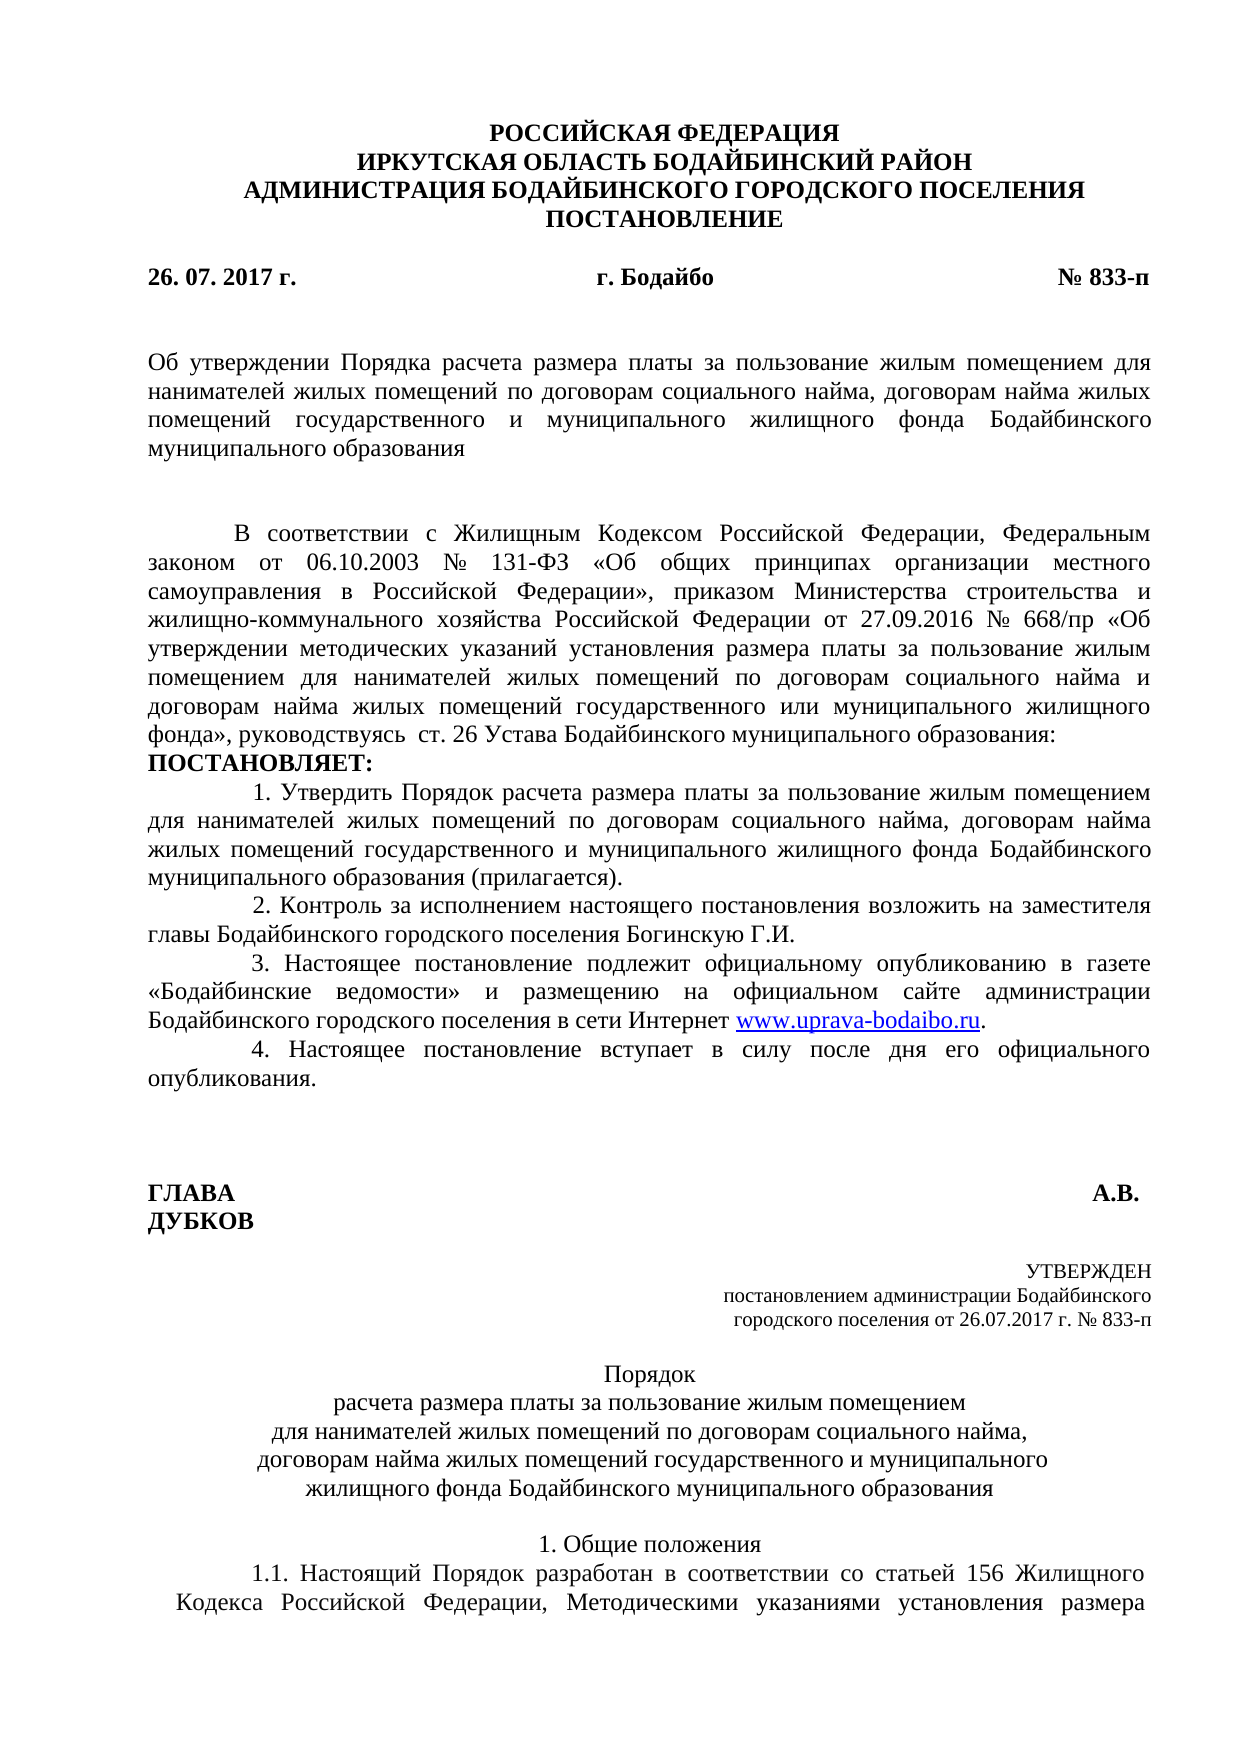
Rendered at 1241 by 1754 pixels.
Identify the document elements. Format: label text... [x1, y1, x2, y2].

list ГЛАВА А.В. ДУБКОВ [148, 1178, 1152, 1235]
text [176, 1558, 1146, 1616]
text Об утверждении Порядка расчета размера платы за пользование жилым помещением для нанимателей жилых помещений по договорам социального найма, договорам найма жилых помещений государственного и муниципального жилищного фонда Бодайбинского муниципального образования [148, 348, 1152, 462]
text РОССИЙСКАЯ ФЕДЕРАЦИЯ [177, 118, 1152, 147]
text В соответствии с Жилищным Кодексом Российской Федерации, Федеральным законом от 06.10.2003 № 131-ФЗ «Об общих принципах организации местного самоуправления в Российской Федерации», приказом Министерства строительства и жилищно-коммунального хозяйства Российской Федерации от 27.09.2016 № 668/пр «Об утверждении методических указаний установления размера платы за пользование жилым помещением для нанимателей жилых помещений по договорам социального найма и договорам найма жилых помещений государственного или муниципального жилищного фонда», руководствуясь ст. 26 Устава Бодайбинского муниципального образования: [148, 518, 1152, 748]
list 3. Настоящее постановление подлежит официальному опубликованию в газете «Бодайбинские ведомости» и размещению на официальном сайте администрации Бодайбинского городского поселения в сети Интернет www.uprava-bodaibo.ru. [148, 948, 1152, 1034]
list постановлением администрации Бодайбинского [148, 1283, 1152, 1307]
text для нанимателей жилых помещений по договорам социального найма, [148, 1417, 1152, 1445]
text АДМИНИСТРАЦИЯ БОДАЙБИНСКОГО ГОРОДСКОГО ПОСЕЛЕНИЯ [177, 176, 1152, 204]
text ПОСТАНОВЛЯЕТ: [148, 748, 1152, 777]
text Порядок [148, 1359, 1152, 1388]
list 4. Настоящее постановление вступает в силу после дня его официального опубликования. [148, 1034, 1152, 1091]
list УТВЕРЖДЕН [148, 1259, 1152, 1283]
text 2. Контроль за исполнением настоящего постановления возложить на заместителя главы Бодайбинского городского поселения Богинскую Г.И. [148, 891, 1152, 948]
text жилищного фонда Бодайбинского муниципального образования [148, 1474, 1152, 1502]
text 1. Утвердить Порядок расчета размера платы за пользование жилым помещением для нанимателей жилых помещений по договорам социального найма, договорам найма жилых помещений государственного и муниципального жилищного фонда Бодайбинского муниципального образования (прилагается). [148, 777, 1152, 891]
text ПОСТАНОВЛЕНИЕ [177, 204, 1152, 233]
text 26. 07. 2017 г. г. Бодайбо № 833-п [148, 262, 1152, 291]
text ИРКУТСКАЯ ОБЛАСТЬ БОДАЙБИНСКИЙ РАЙОН [177, 147, 1152, 176]
text 1. Общие положения [148, 1530, 1152, 1558]
list городского поселения от 26.07.2017 г. № 833-п [148, 1307, 1152, 1331]
text договорам найма жилых помещений государственного и муниципального [148, 1445, 1152, 1474]
text расчета размера платы за пользование жилым помещением [148, 1388, 1152, 1417]
